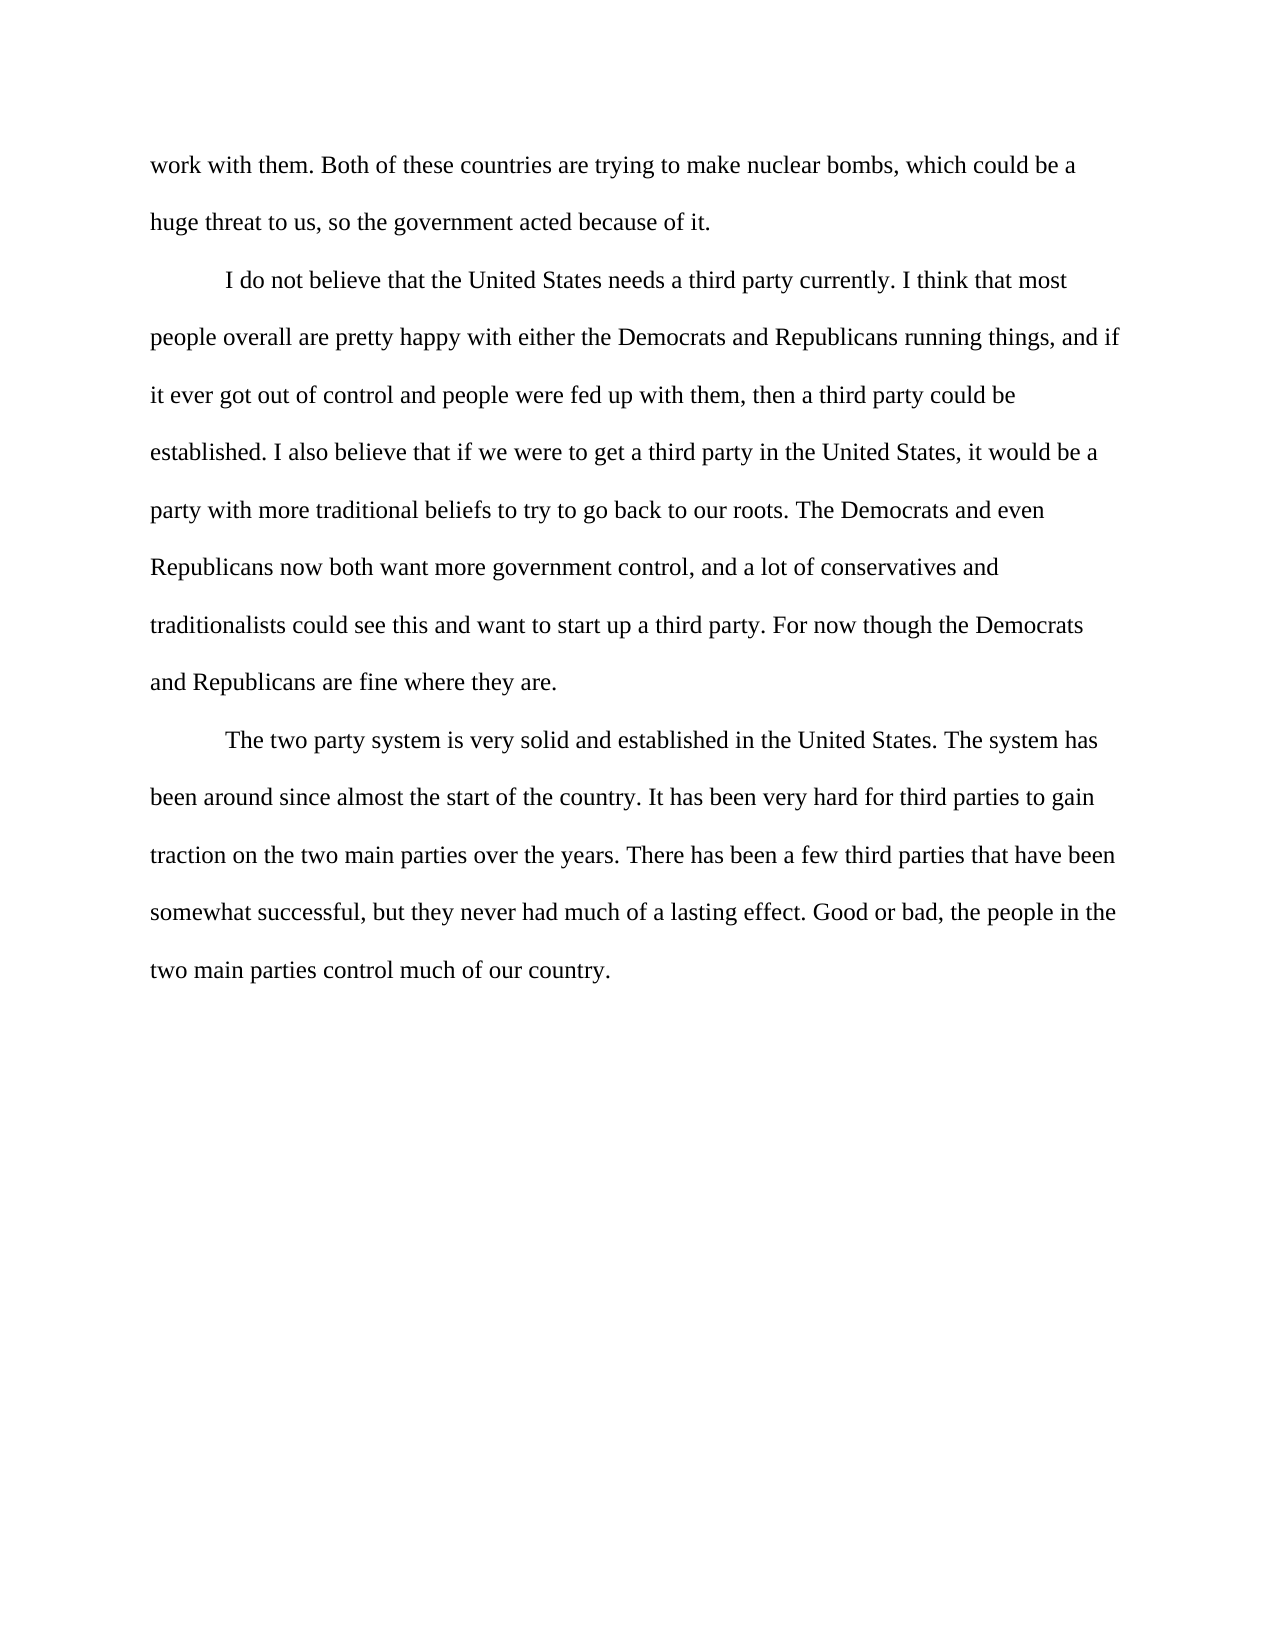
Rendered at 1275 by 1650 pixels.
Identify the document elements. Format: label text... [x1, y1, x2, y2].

text The two party system is very solid and established in the United States. The system has been around since almost the start of the country. It has been very hard for third parties to gain traction on the two main parties over the years. There has been a few third parties that have been somewhat successful, but they never had much of a lasting effect. Good or bad, the people in the two main parties control much of our country. [150, 725, 1125, 984]
text I do not believe that the United States needs a third party currently. I think that most people overall are pretty happy with either the Democrats and Republicans running things, and if it ever got out of control and people were fed up with them, then a third party could be established. I also believe that if we were to get a third party in the United States, it would be a party with more traditional beliefs to try to go back to our roots. The Democrats and even Republicans now both want more government control, and a lot of conservatives and traditionalists could see this and want to start up a third party. For now though the Democrats and Republicans are fine where they are. [150, 265, 1125, 696]
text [150, 150, 1125, 236]
